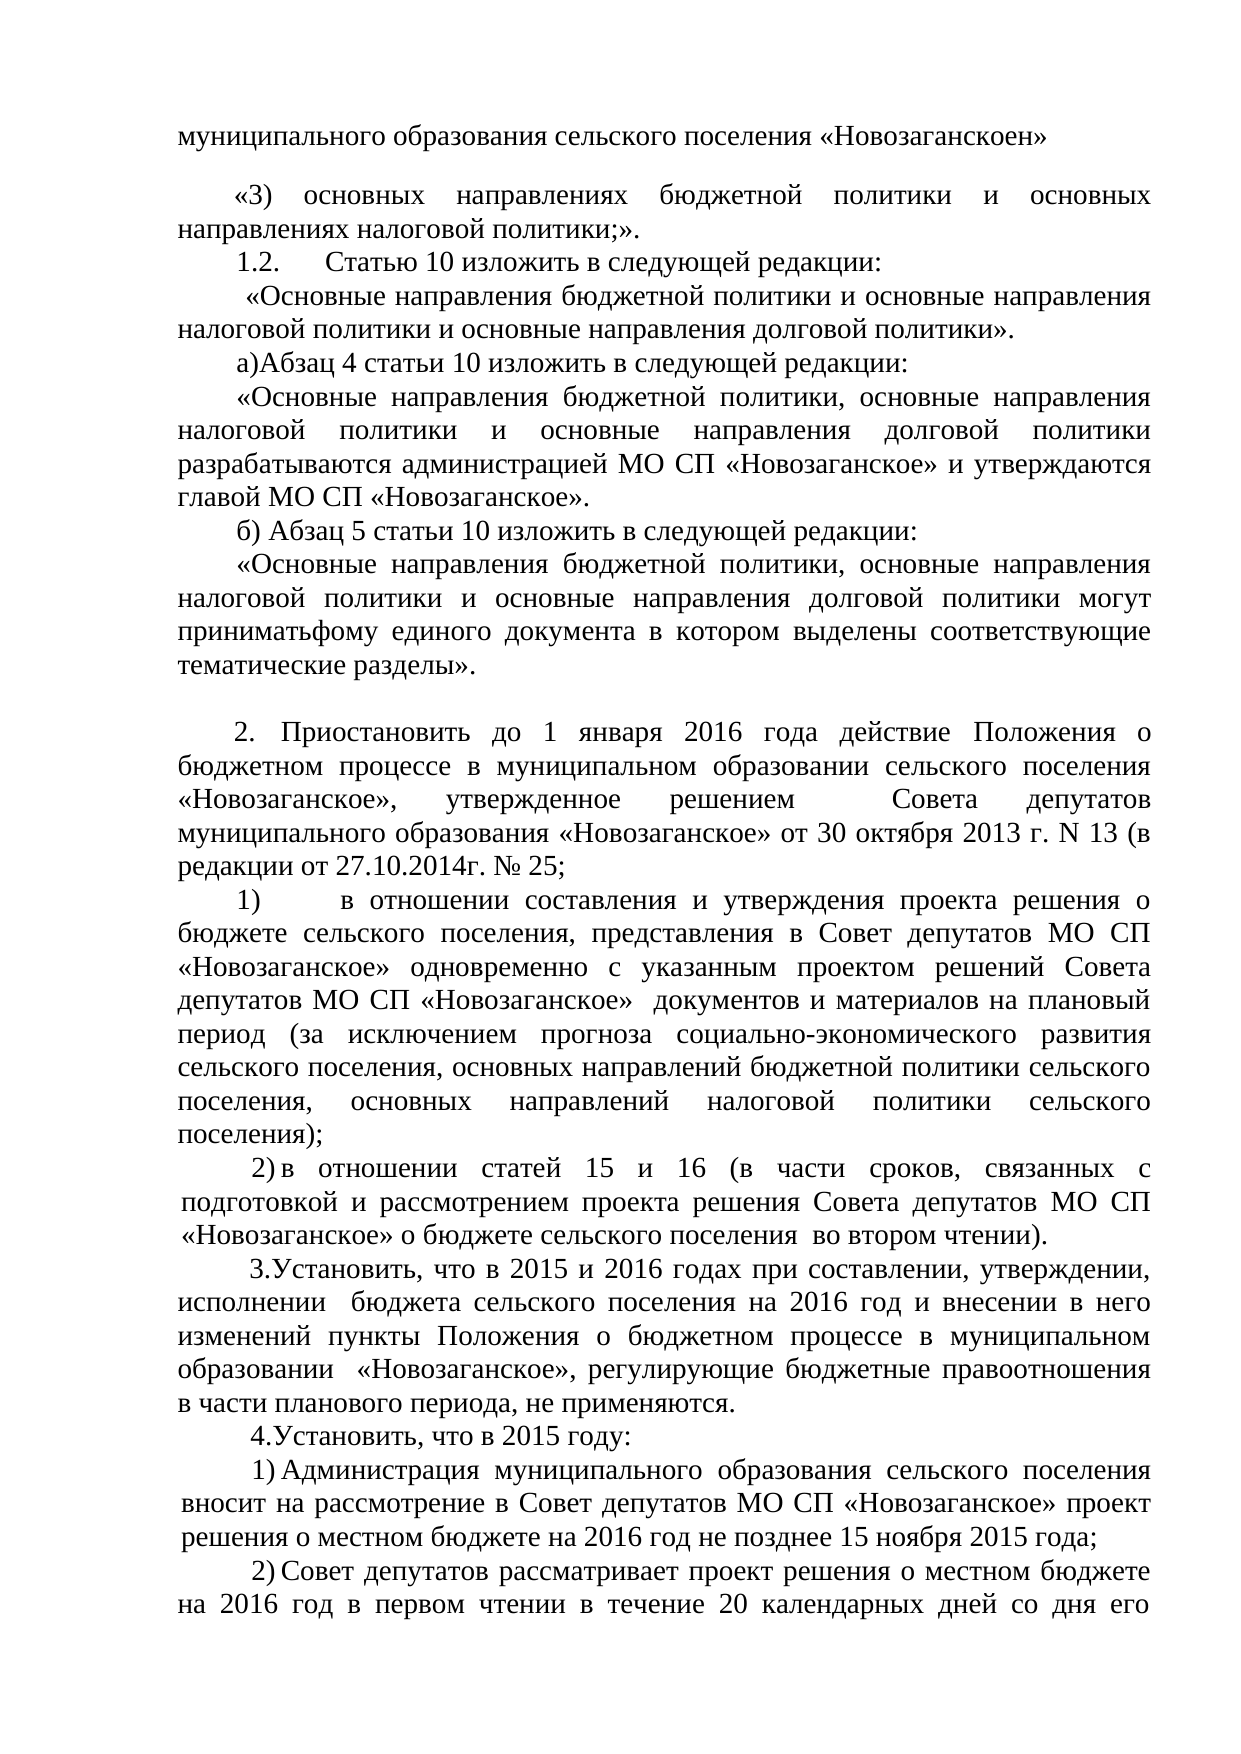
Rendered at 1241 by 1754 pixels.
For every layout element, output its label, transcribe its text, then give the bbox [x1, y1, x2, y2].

text «Основные направления бюджетной политики и основные направления налоговой политики и основные направления долговой политики». [177, 278, 1152, 345]
text «Основные направления бюджетной политики, основные направления налоговой политики и основные направления долговой политики разрабатываются администрацией МО СП «Новозаганское» и утверждаются главой МО СП «Новозаганское». [177, 379, 1152, 513]
text «Основные направления бюджетной политики, основные направления налоговой политики и основные направления долговой политики могут приниматьфому единого документа в котором выделены соответствующие тематические разделы». [177, 546, 1152, 681]
list в отношении составления и утверждения проекта решения о бюджете сельского поселения, представления в Совет депутатов МО СП «Новозаганское» одновременно с указанным проектом решений Совета депутатов МО СП «Новозаганское» документов и материалов на плановый период (за исключением прогноза социально-экономического развития сельского поселения, основных направлений бюджетной политики сельского поселения, основных направлений налоговой политики сельского поселения); [177, 882, 1152, 1150]
text 4.Установить, что в 2015 году: [177, 1418, 1152, 1452]
list Администрация муниципального образования сельского поселения вносит на рассмотрение в Совет депутатов МО СП «Новозаганское» проект решения о местном бюджете на 2016 год не позднее 15 ноября 2015 года; [181, 1452, 1152, 1553]
list в отношении статей 15 и 16 (в части сроков, связанных с подготовкой и рассмотрением проекта решения Совета депутатов МО СП «Новозаганское» о бюджете сельского поселения во втором чтении). [181, 1150, 1152, 1251]
text «3) основных направлениях бюджетной политики и основных направлениях налоговой политики;». [177, 177, 1152, 244]
text 3.Установить, что в 2015 и 2016 годах при составлении, утверждении, исполнении бюджета сельского поселения на 2016 год и внесении в него изменений пункты Положения о бюджетном процессе в муниципальном образовании «Новозаганское», регулирующие бюджетные правоотношения в части планового периода, не применяются. [177, 1251, 1152, 1418]
text б) Абзац 5 статьи 10 изложить в следующей редакции: [177, 513, 1152, 546]
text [177, 118, 1152, 152]
text а)Абзац 4 статьи 10 изложить в следующей редакции: [177, 345, 1152, 379]
list Приостановить до 1 января 2016 года действие Положения о бюджетном процессе в муниципальном образовании сельского поселения «Новозаганское», утвержденное решением Совета депутатов муниципального образования «Новозаганское» от 30 октября 2013 г. N 13 (в редакции от 27.10.2014г. № 25; [177, 714, 1152, 882]
list Статью 10 изложить в следующей редакции: [177, 244, 1152, 278]
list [177, 1553, 1152, 1620]
